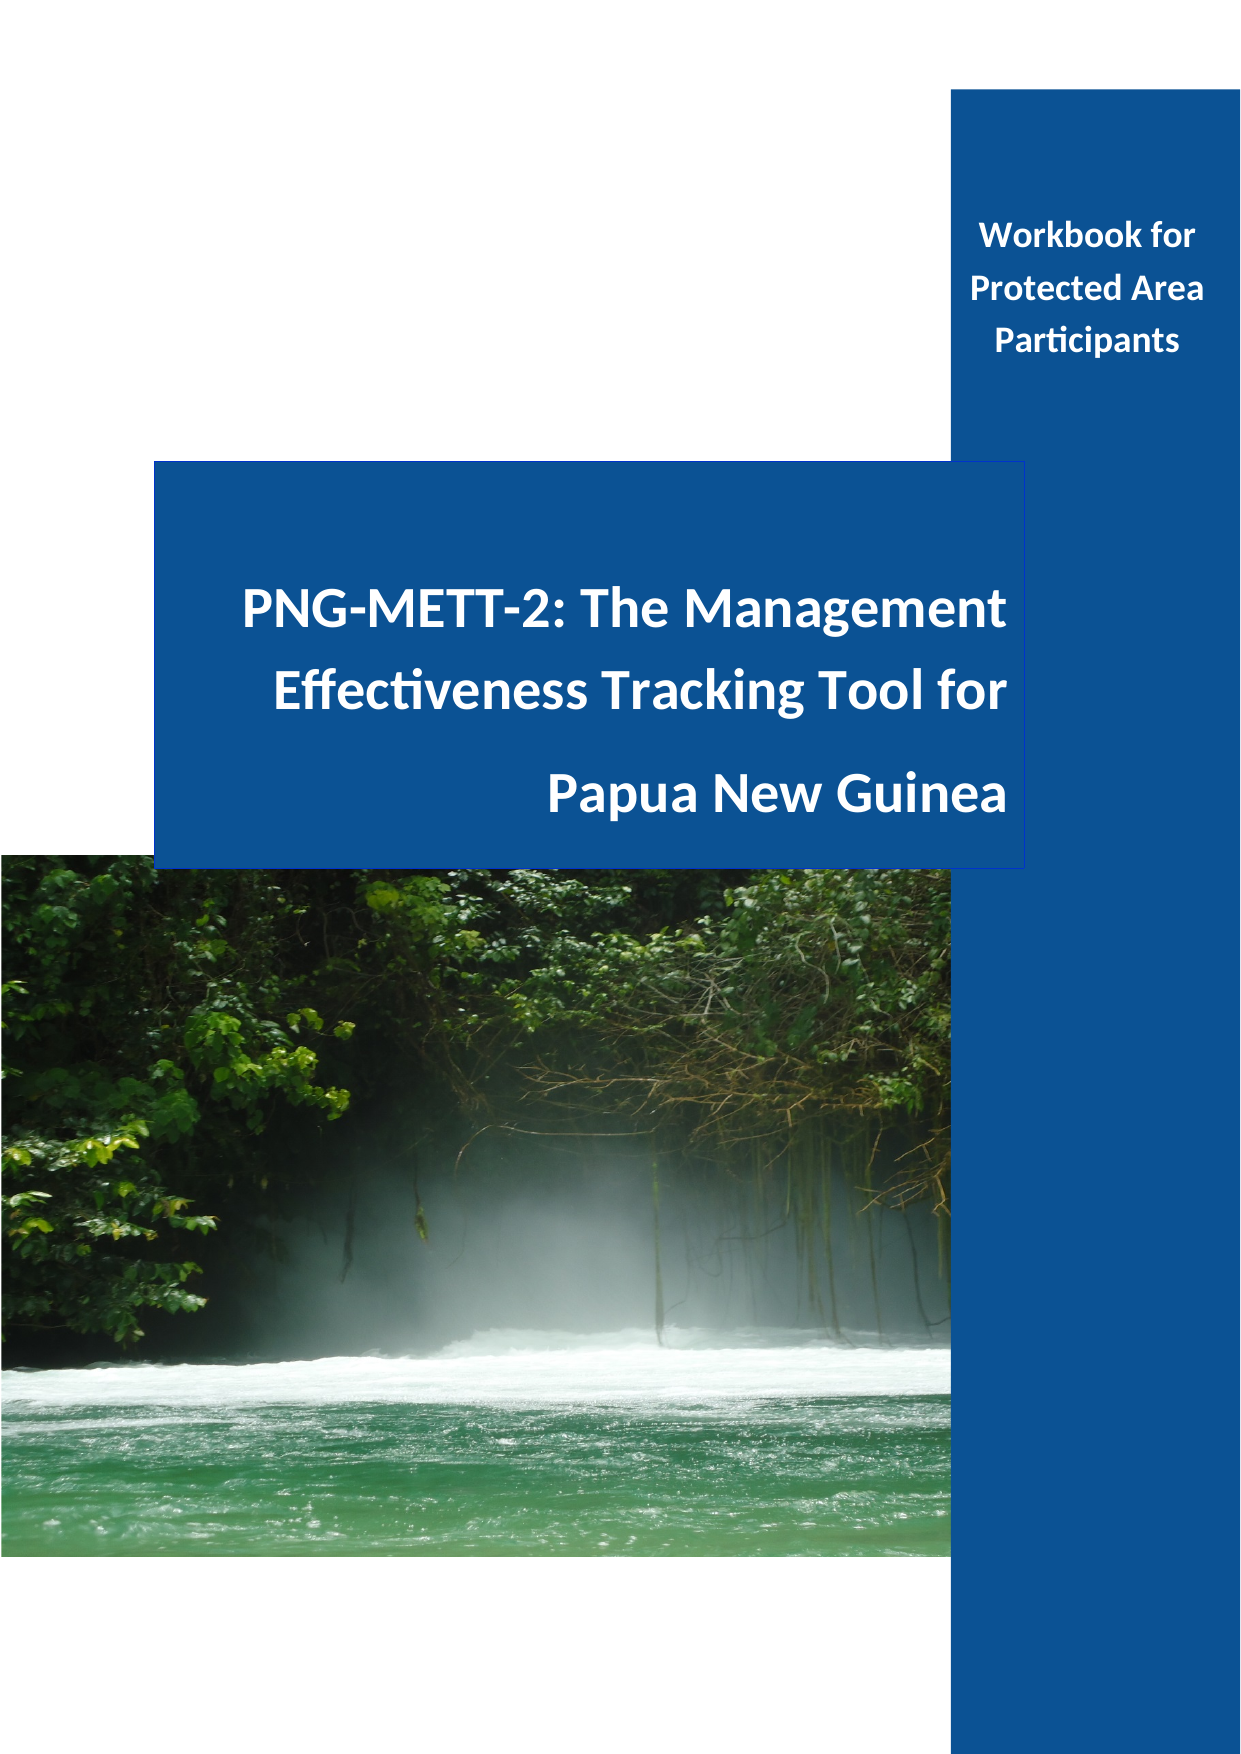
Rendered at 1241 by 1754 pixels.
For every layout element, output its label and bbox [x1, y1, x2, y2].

picture [0, 855, 950, 1555]
